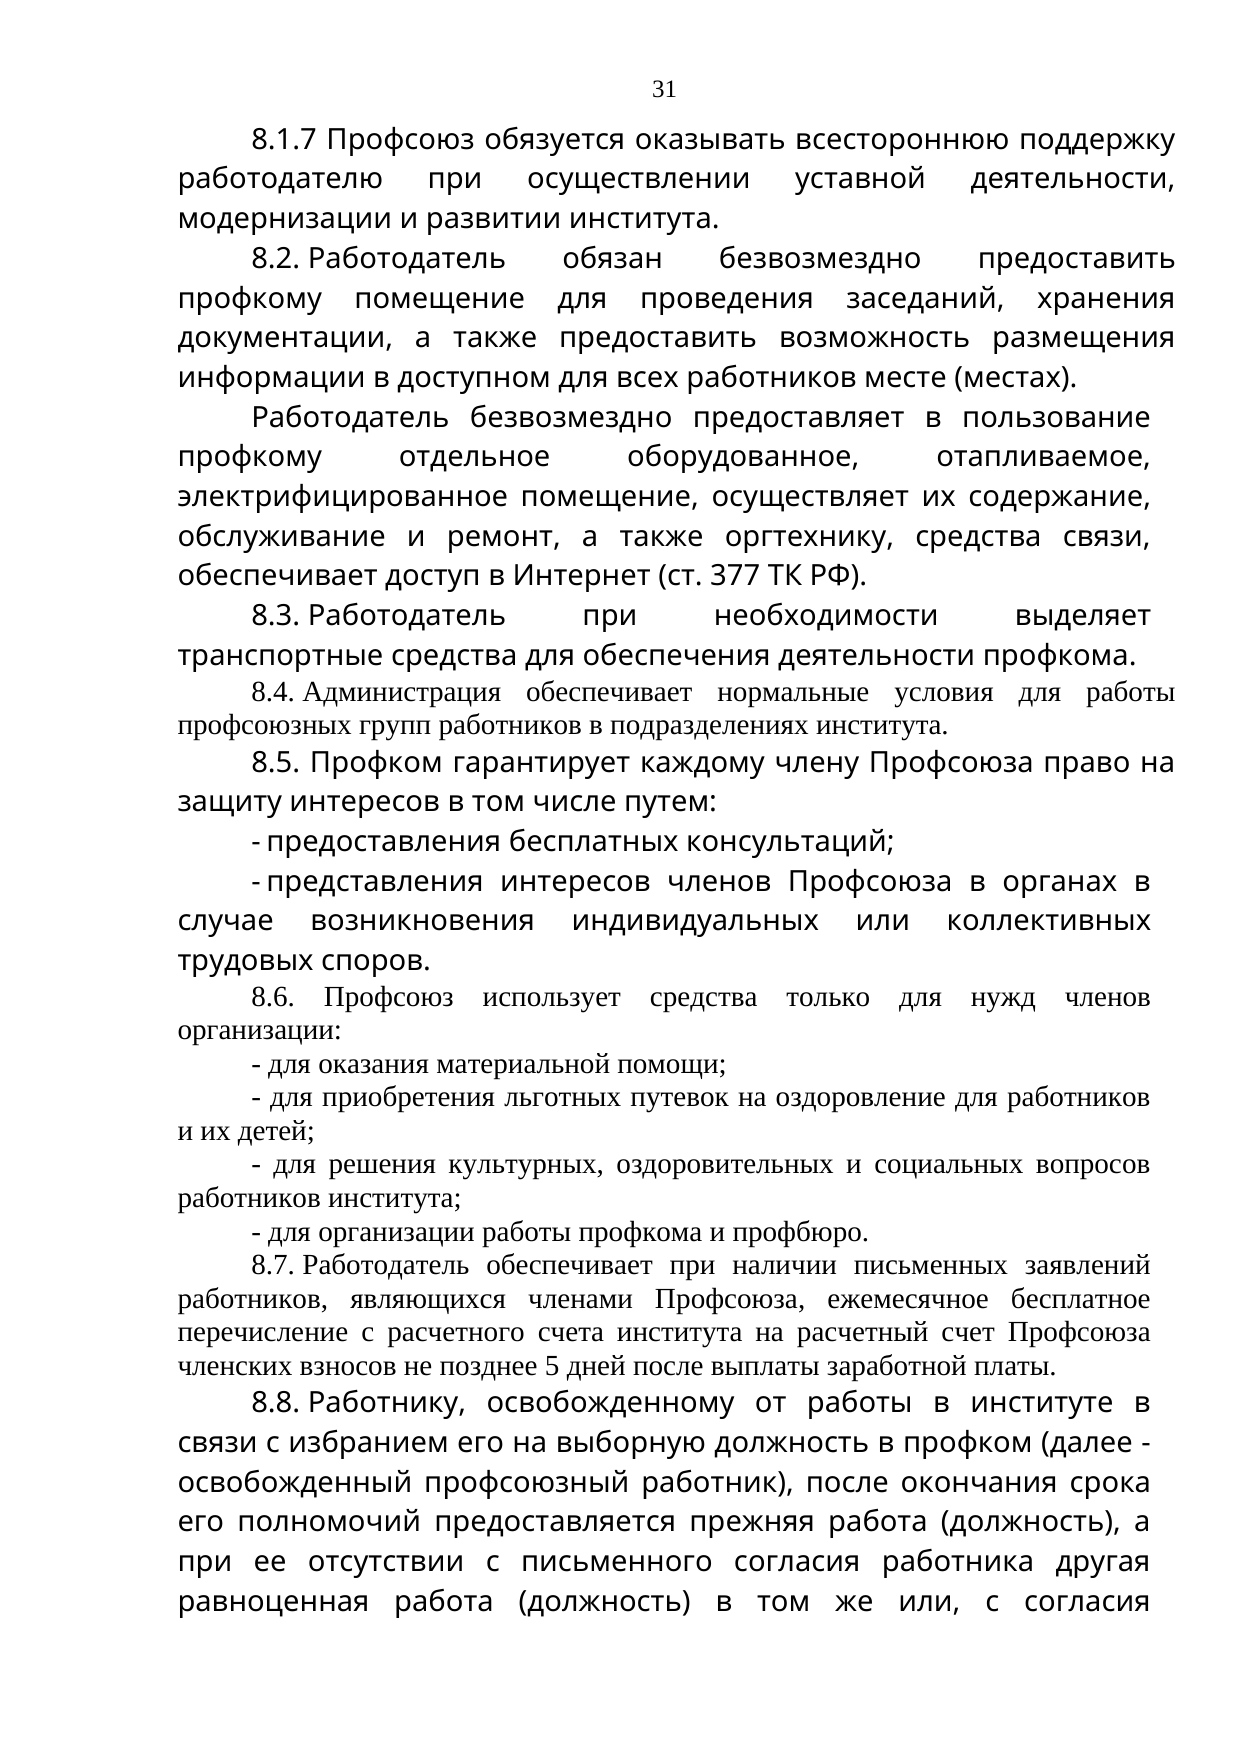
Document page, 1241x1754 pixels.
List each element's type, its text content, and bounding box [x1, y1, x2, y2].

text 8.4. Администрация обеспечивает нормальные условия для работы профсоюзных групп работников в подразделениях института. [177, 674, 1176, 741]
text 8.7. Работодатель обеспечивает при наличии письменных заявлений работников, являющихся членами Профсоюза, ежемесячное бесплатное перечисление с расчетного счета института на расчетный счет Профсоюза членских взносов не позднее 5 дней после выплаты заработной платы. [177, 1247, 1152, 1381]
text 8.5. Профком гарантирует каждому члену Профсоюза право на защиту интересов в том числе путем: [177, 741, 1176, 820]
text - для приобретения льготных путевок на оздоровление для работников и их детей; [177, 1079, 1152, 1147]
text 8.1.7 Профсоюз обязуется оказывать всестороннюю поддержку работодателю при осуществлении уставной деятельности, модернизации и развитии института. [177, 118, 1176, 237]
text 8.6. Профсоюз использует средства только для нужд членов организации: [177, 979, 1152, 1046]
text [177, 1381, 1152, 1619]
text - для оказания материальной помощи; [177, 1046, 1152, 1079]
text - предоставления бесплатных консультаций; [177, 820, 1176, 860]
text - для решения культурных, оздоровительных и социальных вопросов работников института; [177, 1147, 1152, 1214]
text 8.3. Работодатель при необходимости выделяет транспортные средства для обеспечения деятельности профкома. [177, 594, 1152, 674]
text - представления интересов членов Профсоюза в органах в случае возникновения индивидуальных или коллективных трудовых споров. [177, 860, 1152, 979]
text Работодатель безвозмездно предоставляет в пользование профкому отдельное оборудованное, отапливаемое, электрифицированное помещение, осуществляет их содержание, обслуживание и ремонт, а также оргтехнику, средства связи, обеспечивает доступ в Интернет (ст. 377 ТК РФ). [177, 396, 1152, 594]
text 8.2. Работодатель обязан безвозмездно предоставить профкому помещение для проведения заседаний, хранения документации, а также предоставить возможность размещения информации в доступном для всех работников месте (местах). [177, 237, 1176, 396]
text - для организации работы профкома и профбюро. [177, 1214, 1152, 1247]
